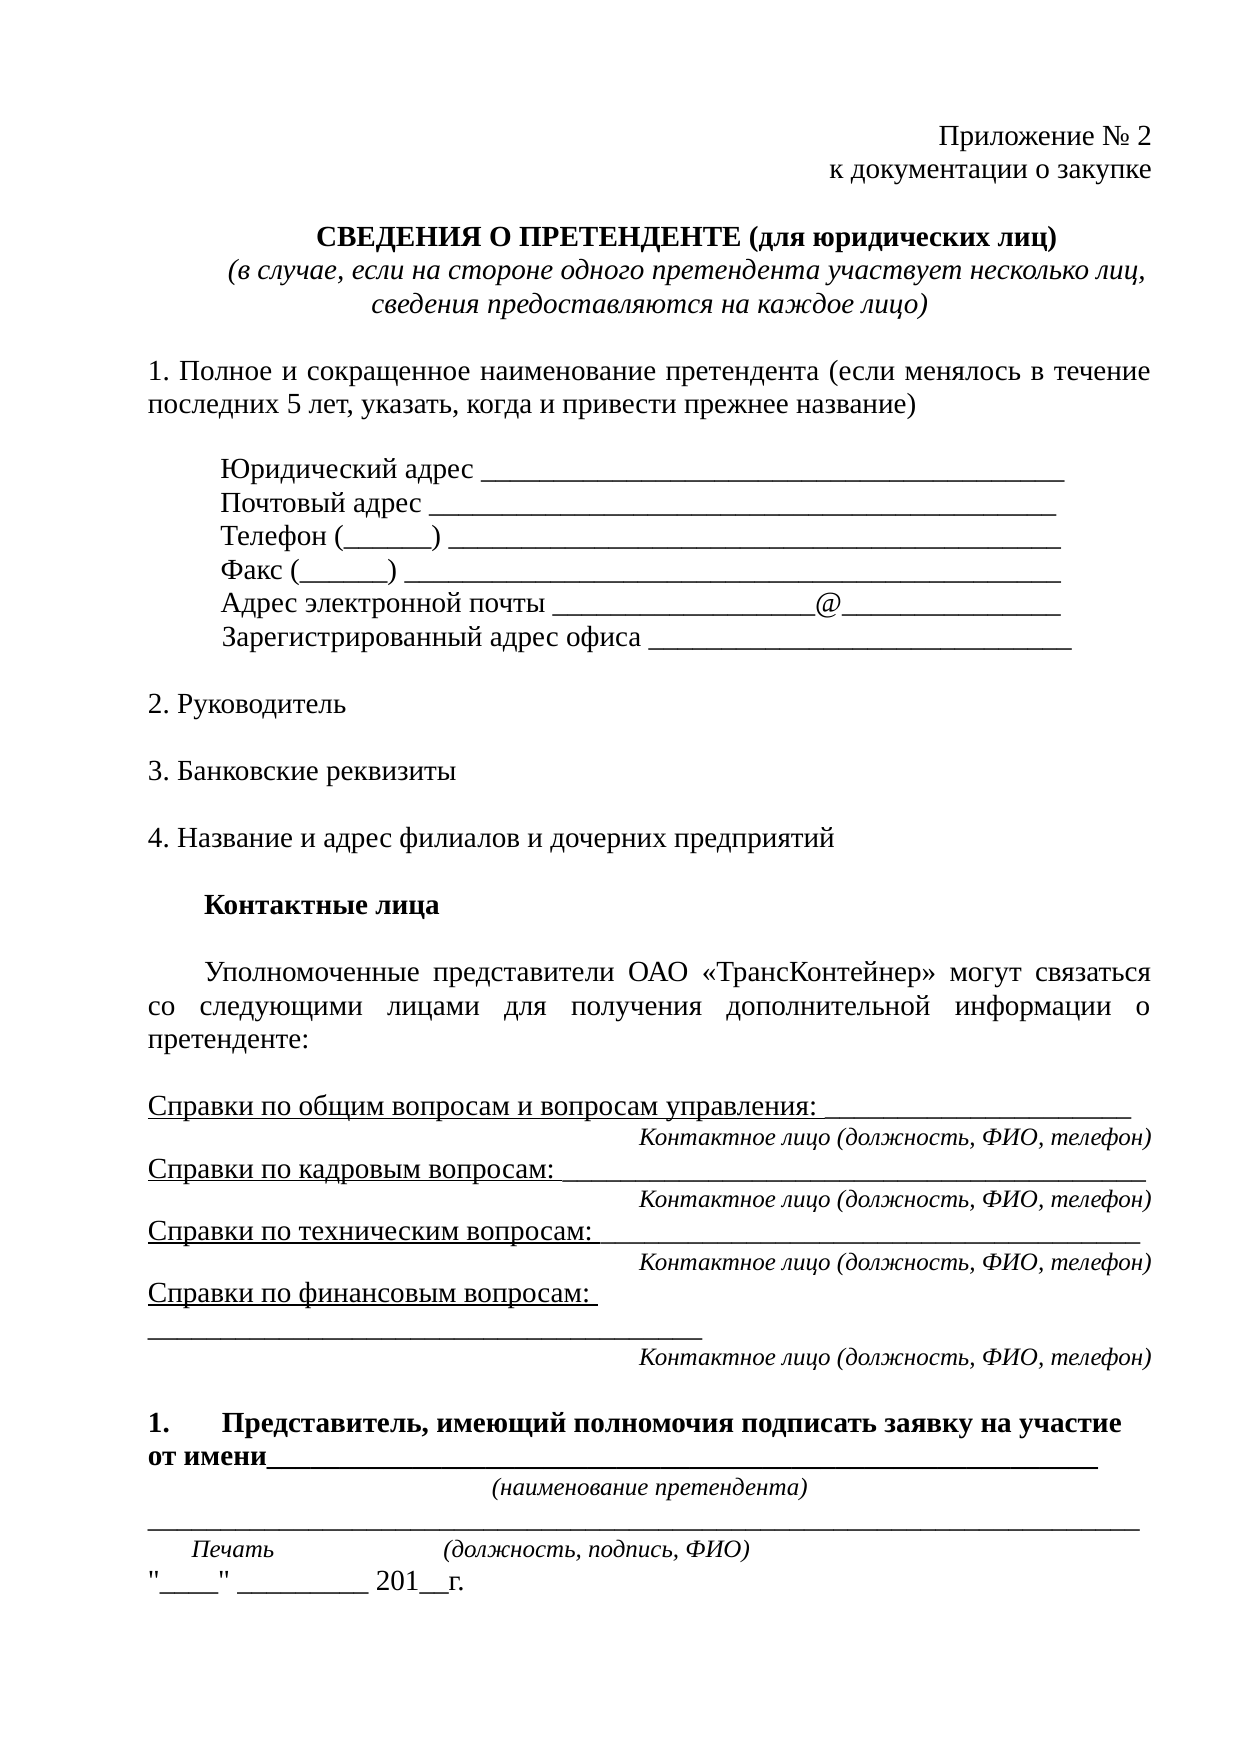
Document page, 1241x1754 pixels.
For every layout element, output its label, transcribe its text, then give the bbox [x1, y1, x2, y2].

text 3. Банковские реквизиты [148, 753, 1152, 787]
text Печать (должность, подпись, ФИО) [148, 1534, 1152, 1563]
text 4. Название и адрес филиалов и дочерних предприятий [148, 820, 1152, 854]
text Контактные лица [148, 887, 1152, 921]
text ____________________________________________________________________ [148, 1501, 1152, 1534]
text Контактное лицо (должность, ФИО, телефон) [148, 1342, 1152, 1371]
text Справки по техническим вопросам: _____________________________________ [148, 1213, 1152, 1247]
text к документации о закупке [148, 152, 1152, 185]
list Представитель, имеющий полномочия подписать заявку на участие от имени_________________________________________________________ [148, 1405, 1152, 1472]
text Контактное лицо (должность, ФИО, телефон) [148, 1184, 1152, 1213]
text Справки по кадровым вопросам: ________________________________________ [148, 1151, 1152, 1184]
text Справки по финансовым вопросам: ______________________________________ [148, 1275, 1152, 1342]
text Адрес электронной почты __________________@_______________ [148, 585, 1152, 619]
text Контактное лицо (должность, ФИО, телефон) [148, 1122, 1152, 1151]
text 2. Руководитель [148, 686, 1152, 719]
text (наименование претендента) [148, 1472, 1152, 1501]
text Телефон (______) __________________________________________ [148, 518, 1152, 552]
text Почтовый адрес ___________________________________________ [148, 485, 1152, 518]
text Контактное лицо (должность, ФИО, телефон) [148, 1247, 1152, 1275]
text "____" _________ 201__г. [148, 1563, 1152, 1596]
text Справки по общим вопросам и вопросам управления: _____________________ [148, 1088, 1152, 1122]
text СВЕДЕНИЯ О ПРЕТЕНДЕНТЕ (для юридических лиц) [148, 219, 1152, 252]
text Приложение № 2 [148, 118, 1152, 152]
text 1. Полное и сокращенное наименование претендента (если менялось в течение последних 5 лет, указать, когда и привести прежнее название) [148, 353, 1152, 420]
text Уполномоченные представители ОАО «ТрансКонтейнер» могут связаться со следующими лицами для получения дополнительной информации о претенденте: [148, 954, 1152, 1055]
text Зарегистрированный адрес офиса _____________________________ [148, 619, 1152, 652]
text (в случае, если на стороне одного претендента участвует несколько лиц, сведения предоставляются на каждое лицо) [148, 252, 1152, 319]
text Факс (______) _____________________________________________ [148, 552, 1152, 585]
text Юридический адрес ________________________________________ [148, 451, 1152, 485]
